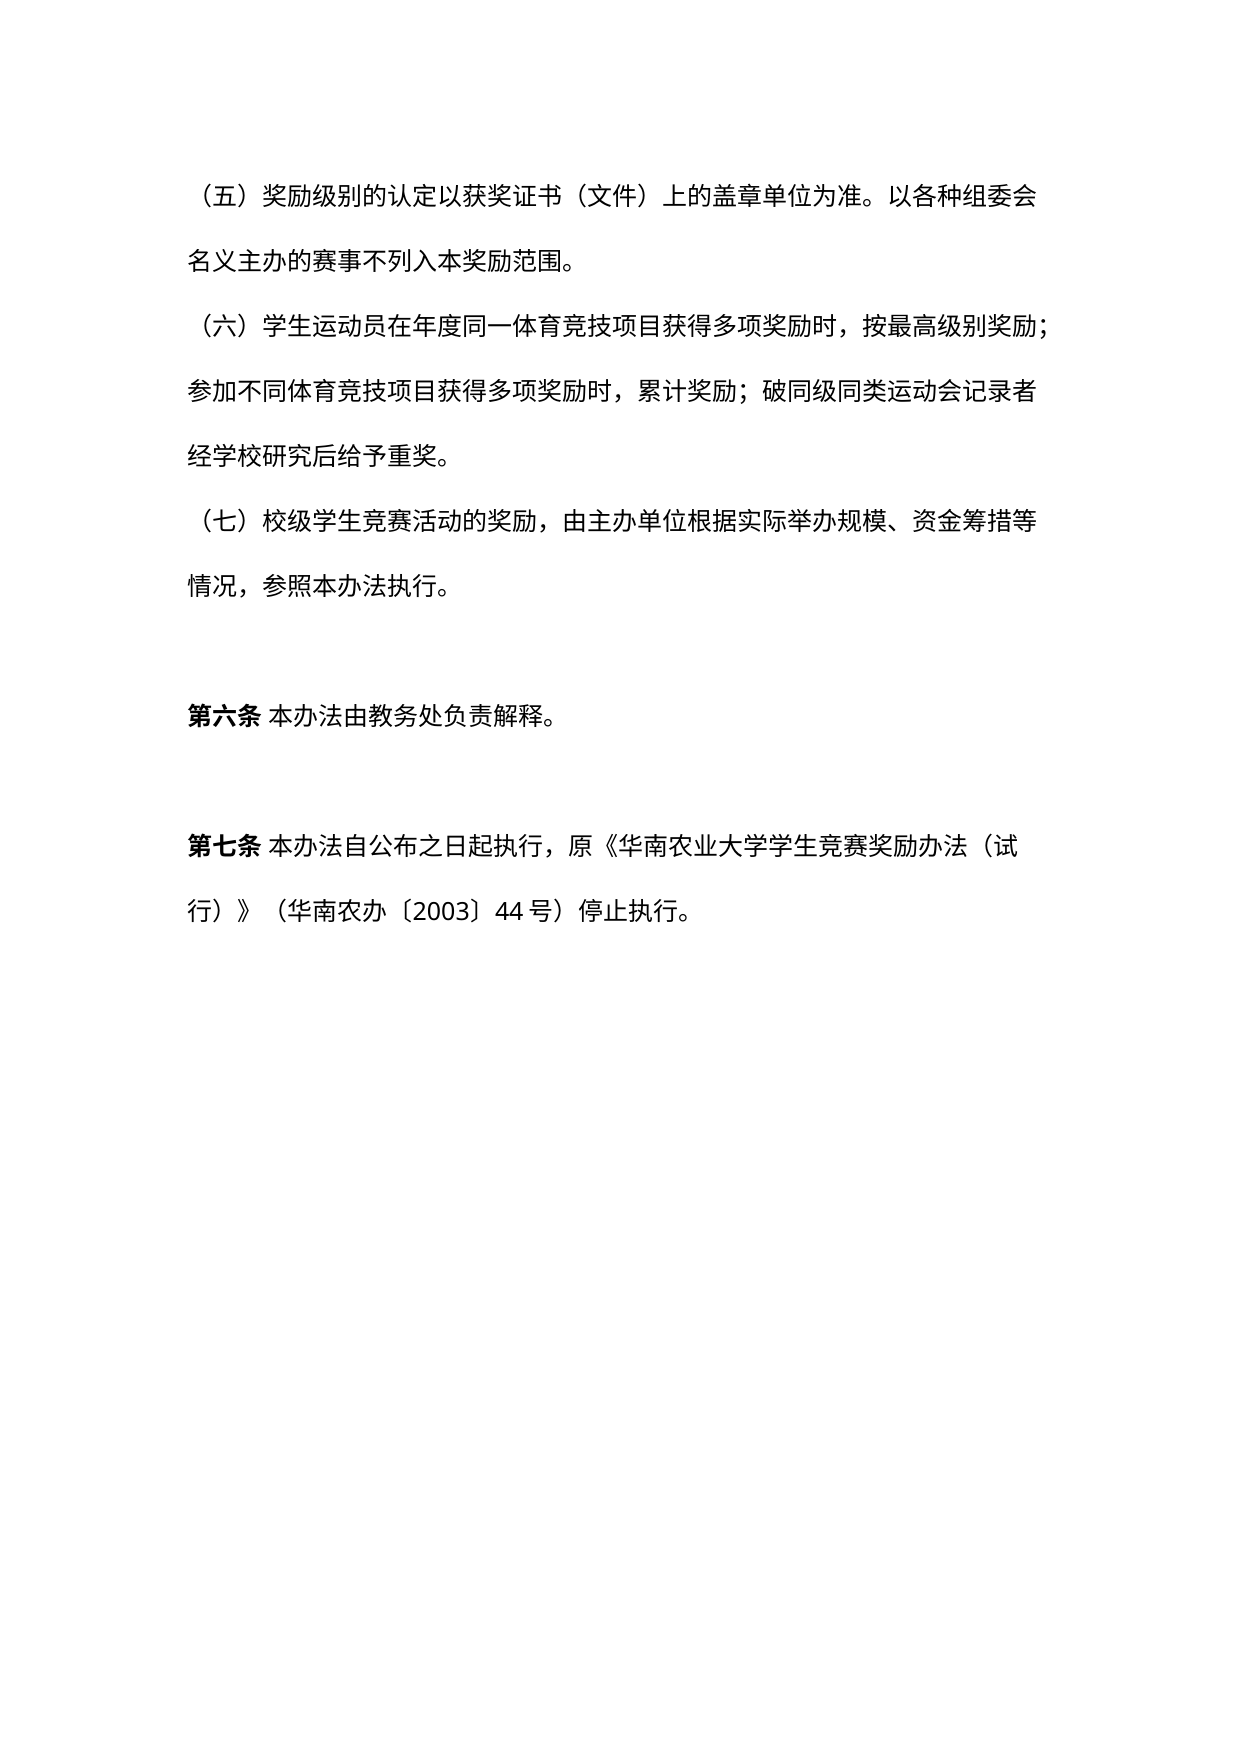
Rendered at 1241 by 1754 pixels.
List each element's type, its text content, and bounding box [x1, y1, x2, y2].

text 第六条 本办法由教务处负责解释。 [187, 682, 1053, 747]
text （五）奖励级别的认定以获奖证书（文件）上的盖章单位为准。以各种组委会名义主办的赛事不列入本奖励范围。 [187, 162, 1053, 292]
text 第七条 本办法自公布之日起执行，原《华南农业大学学生竞赛奖励办法（试行）》（华南农办〔2003〕44号）停止执行。 [187, 812, 1053, 942]
text （七）校级学生竞赛活动的奖励，由主办单位根据实际举办规模、资金筹措等情况，参照本办法执行。 [187, 487, 1053, 617]
text （六）学生运动员在年度同一体育竞技项目获得多项奖励时，按最高级别奖励；参加不同体育竞技项目获得多项奖励时，累计奖励；破同级同类运动会记录者经学校研究后给予重奖。 [187, 292, 1053, 487]
